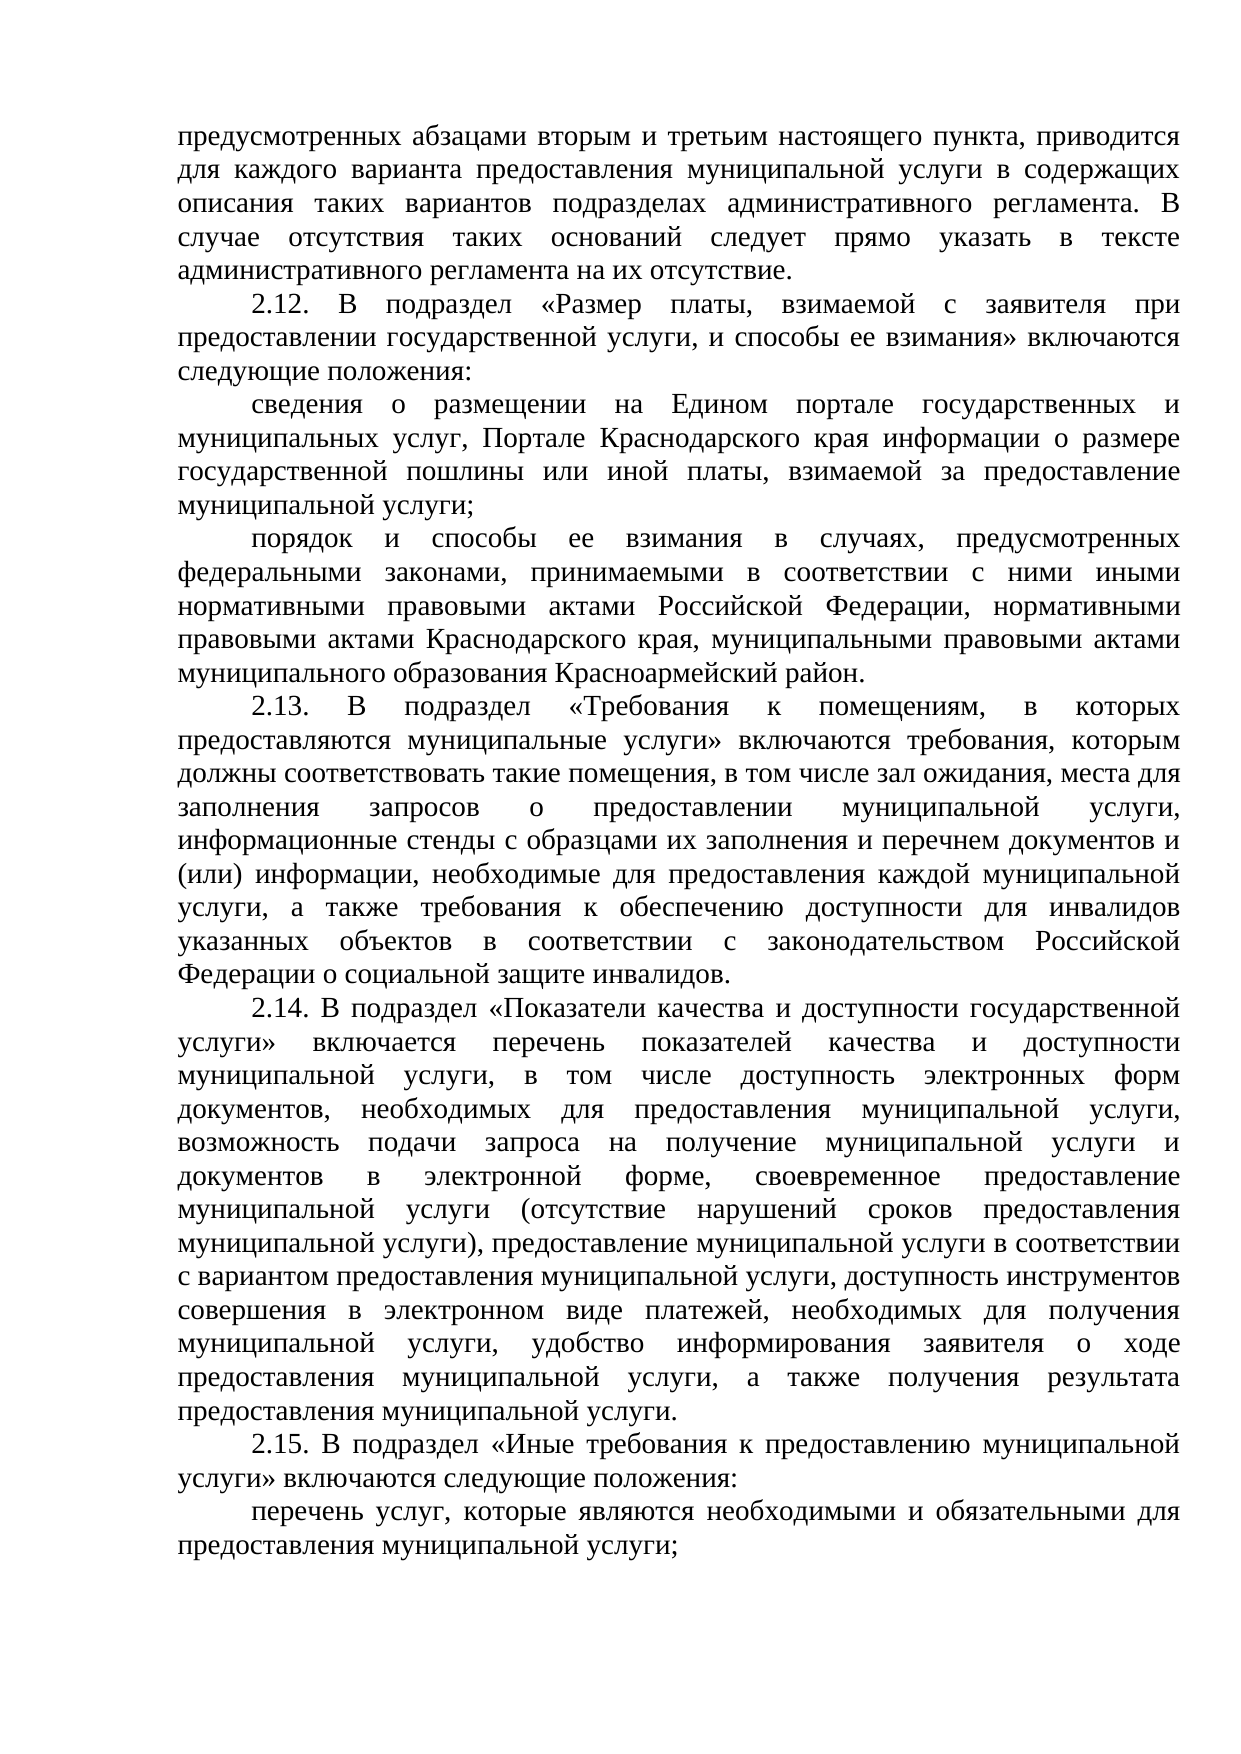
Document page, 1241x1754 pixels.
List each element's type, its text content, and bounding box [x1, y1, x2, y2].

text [177, 118, 1181, 286]
text 2.15. В подраздел «Иные требования к предоставлению муниципальной услуги» включаются следующие положения: [177, 1426, 1181, 1493]
text порядок и способы ее взимания в случаях, предусмотренных федеральными законами, принимаемыми в соответствии с ними иными нормативными правовыми актами Российской Федерации, нормативными правовыми актами Краснодарского края, муниципальными правовыми актами муниципального образования Красноармейский район. [177, 521, 1181, 688]
text перечень услуг, которые являются необходимыми и обязательными для предоставления муниципальной услуги; [177, 1493, 1181, 1560]
text 2.12. В подраздел «Размер платы, взимаемой с заявителя при предоставлении государственной услуги, и способы ее взимания» включаются следующие положения: [177, 286, 1181, 386]
text 2.13. В подраздел «Требования к помещениям, в которых предоставляются муниципальные услуги» включаются требования, которым должны соответствовать такие помещения, в том числе зал ожидания, места для заполнения запросов о предоставлении муниципальной услуги, информационные стенды с образцами их заполнения и перечнем документов и (или) информации, необходимые для предоставления каждой муниципальной услуги, а также требования к обеспечению доступности для инвалидов указанных объектов в соответствии с законодательством Российской Федерации о социальной защите инвалидов. [177, 688, 1181, 990]
text сведения о размещении на Едином портале государственных и муниципальных услуг, Портале Краснодарского края информации о размере государственной пошлины или иной платы, взимаемой за предоставление муниципальной услуги; [177, 386, 1181, 521]
text 2.14. В подраздел «Показатели качества и доступности государственной услуги» включается перечень показателей качества и доступности муниципальной услуги, в том числе доступность электронных форм документов, необходимых для предоставления муниципальной услуги, возможность подачи запроса на получение муниципальной услуги и документов в электронной форме, своевременное предоставление муниципальной услуги (отсутствие нарушений сроков предоставления муниципальной услуги), предоставление муниципальной услуги в соответствии с вариантом предоставления муниципальной услуги, доступность инструментов совершения в электронном виде платежей, необходимых для получения муниципальной услуги, удобство информирования заявителя о ходе предоставления муниципальной услуги, а также получения результата предоставления муниципальной услуги. [177, 990, 1181, 1426]
